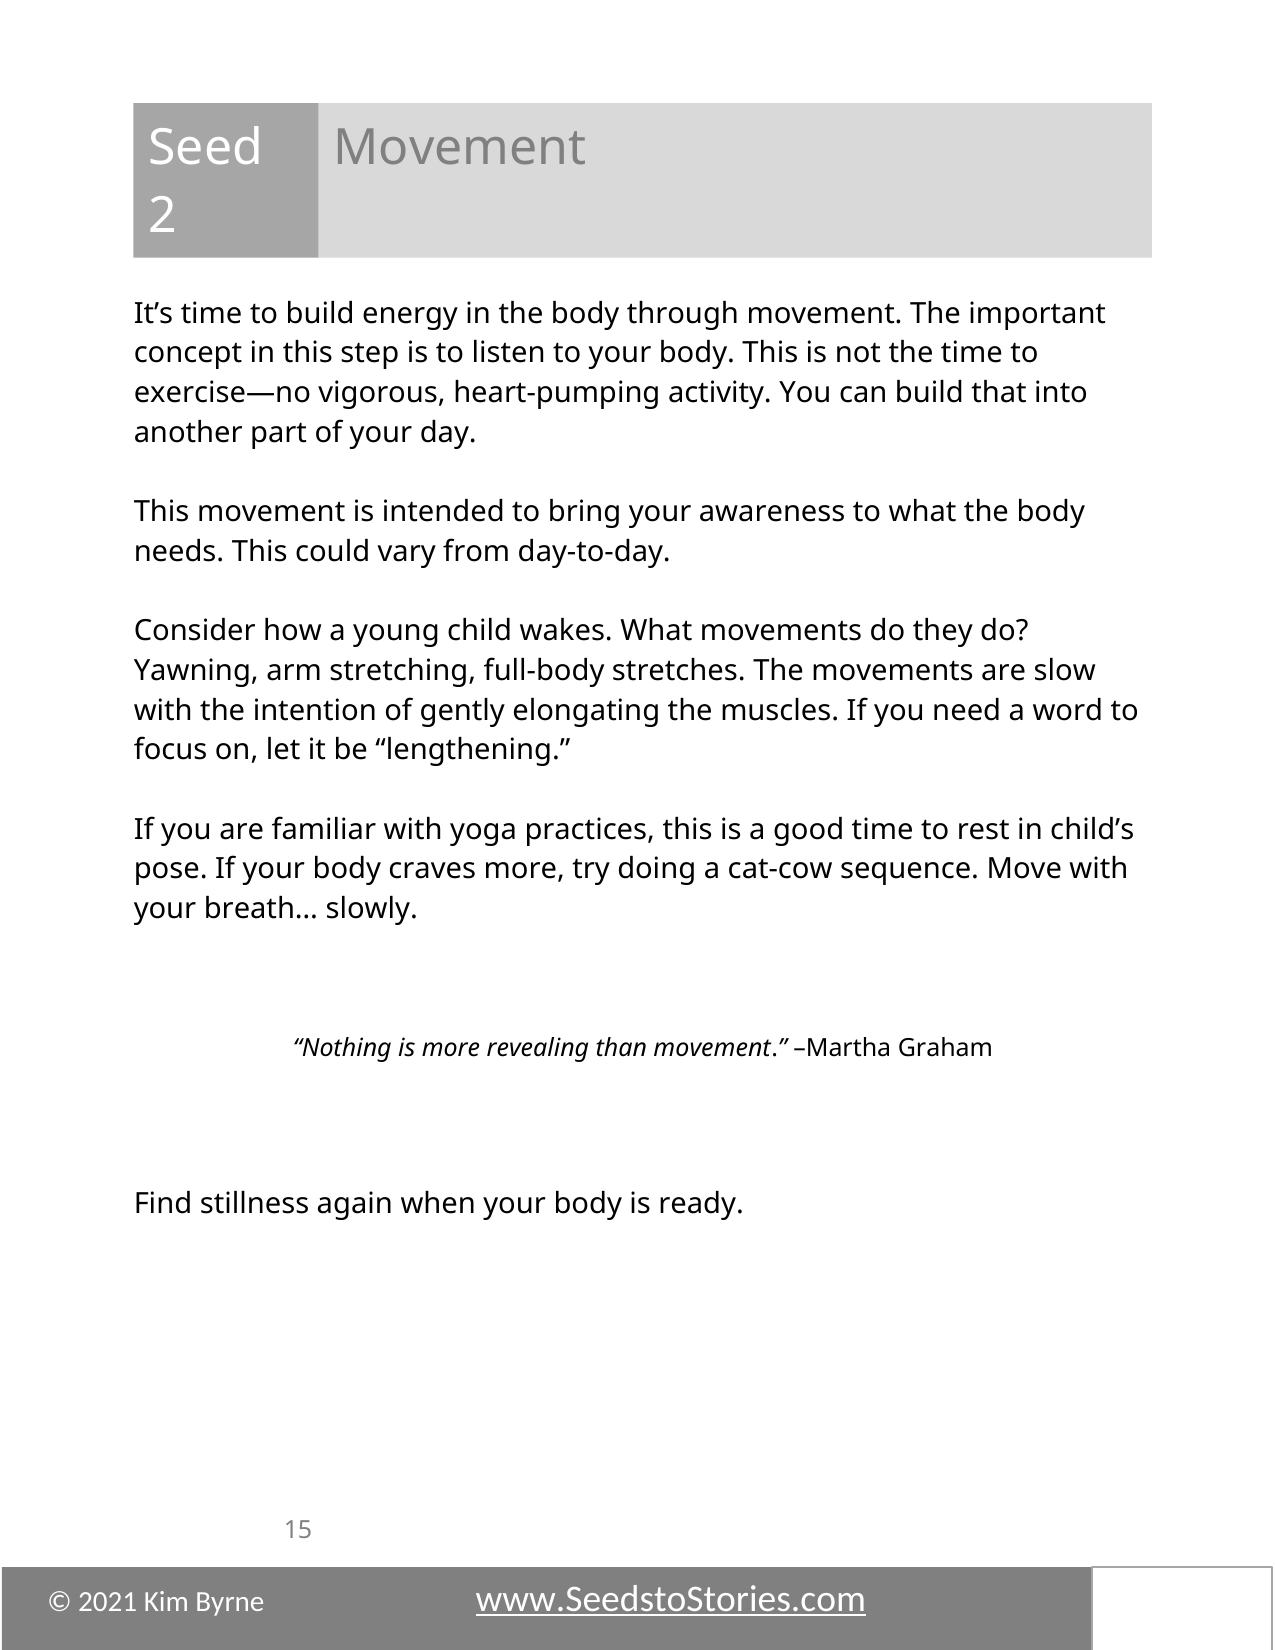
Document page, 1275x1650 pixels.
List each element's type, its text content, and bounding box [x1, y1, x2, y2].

text Find stillness again when your body is ready. [133, 1182, 1152, 1222]
text It’s time to build energy in the body through movement. The important concept in this step is to listen to your body. This is not the time to exercise—no vigorous, heart-pumping activity. You can build that into another part of your day. [133, 292, 1152, 451]
text This movement is intended to bring your awareness to what the body needs. This could vary from day-to-day. [133, 490, 1152, 570]
text Consider how a young child wakes. What movements do they do? Yawning, arm stretching, full-body stretches. The movements are slow with the intention of gently elongating the muscles. If you need a word to focus on, let it be “lengthening.” [133, 609, 1152, 768]
text “Nothing is more revealing than movement.” –Martha Graham [133, 1029, 1152, 1063]
text If you are familiar with yoga practices, this is a good time to rest in child’s pose. If your body craves more, try doing a cat-cow sequence. Move with your breath… slowly. [133, 808, 1152, 927]
